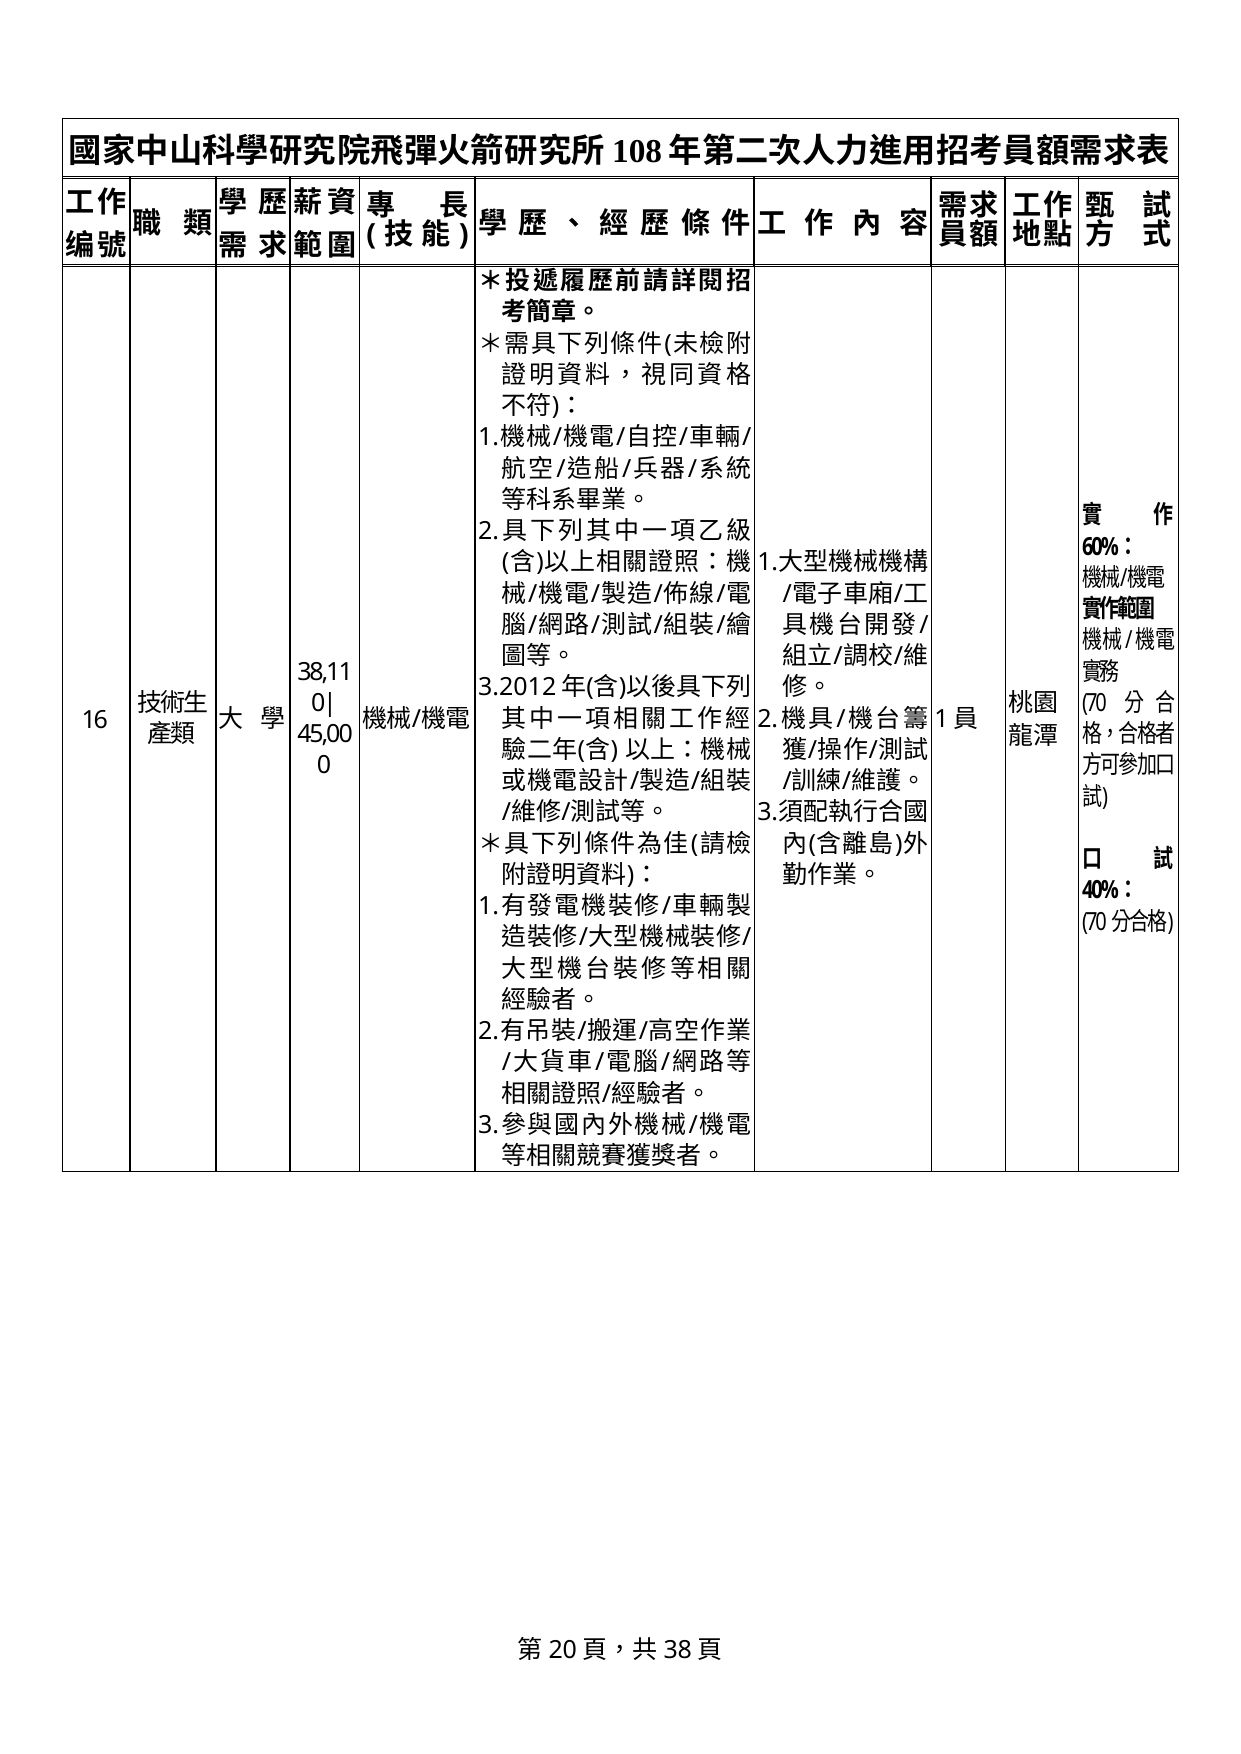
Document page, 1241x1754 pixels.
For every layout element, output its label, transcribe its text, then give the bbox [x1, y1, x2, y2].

table_cell 工作编號 [63, 179, 129, 263]
table_cell 桃園 龍潭 [1006, 267, 1078, 1171]
table_cell 大學 [217, 267, 289, 1171]
table_cell 38,110| 45,000 [291, 267, 359, 1171]
table_cell 16 [63, 267, 129, 1171]
table_cell 職類 [131, 179, 215, 263]
table_cell 甄試 方式 [1079, 179, 1178, 263]
table_cell 1.大型機械機構/電子車廂/工具機台開發/組立/調校/維修。 2.機具/機台籌獲/操作/測試/訓練/維護。 3.須配執行合國內(含離島)外勤作業。 [755, 267, 931, 1171]
table_cell ＊投遞履歷前請詳閱招考簡章。 ＊需具下列條件(未檢附證明資料，視同資格不符)： 1.機械/機電/自控/車輛/航空/造船/兵器/系統等科系畢業。 2.具下列其中一項乙級(含)以上相關證照：機械/機電/製造/佈線/電腦/網路/測試/組裝/繪圖等。 3.2012年(含)以後具下列其中一項相關工作經驗二年(含) 以上：機械或機電設計/製造/組裝/維修/測試等。 ＊具下列條件為佳(請檢附證明資料)： 1.有發電機裝修/車輛製造裝修/大型機械裝修/大型機台裝修等相關經驗者。 2.有吊裝/搬運/高空作業/大貨車/電腦/網路等相關證照/經驗者。 3.參與國內外機械/機電等相關競賽獲獎者。 [476, 267, 754, 1171]
table_cell 薪資 範圍 [291, 179, 359, 263]
table_cell 1員 [932, 267, 1005, 1171]
table_cell 實作60%： 機械/機電 實作範圍 機械/機電實務 (70分合格，合格者方可參加口試) 口試40%： (70分合格) [1079, 267, 1178, 1171]
table_cell 機械/機電 [360, 267, 474, 1171]
table_header 國家中山科學研究院飛彈火箭研究所108年第二次人力進用招考員額需求表 [63, 119, 1178, 176]
table_cell 技術生產類 [131, 267, 215, 1171]
table_cell 工作內容 [755, 179, 930, 263]
table_cell 專長 (技能) [360, 179, 474, 263]
table_cell 需求 員額 [932, 179, 1004, 263]
table_cell 學歷、經歷條件 [476, 179, 753, 263]
table_cell 工作地點 [1006, 179, 1078, 263]
table_cell 學歷需求 [217, 179, 289, 263]
